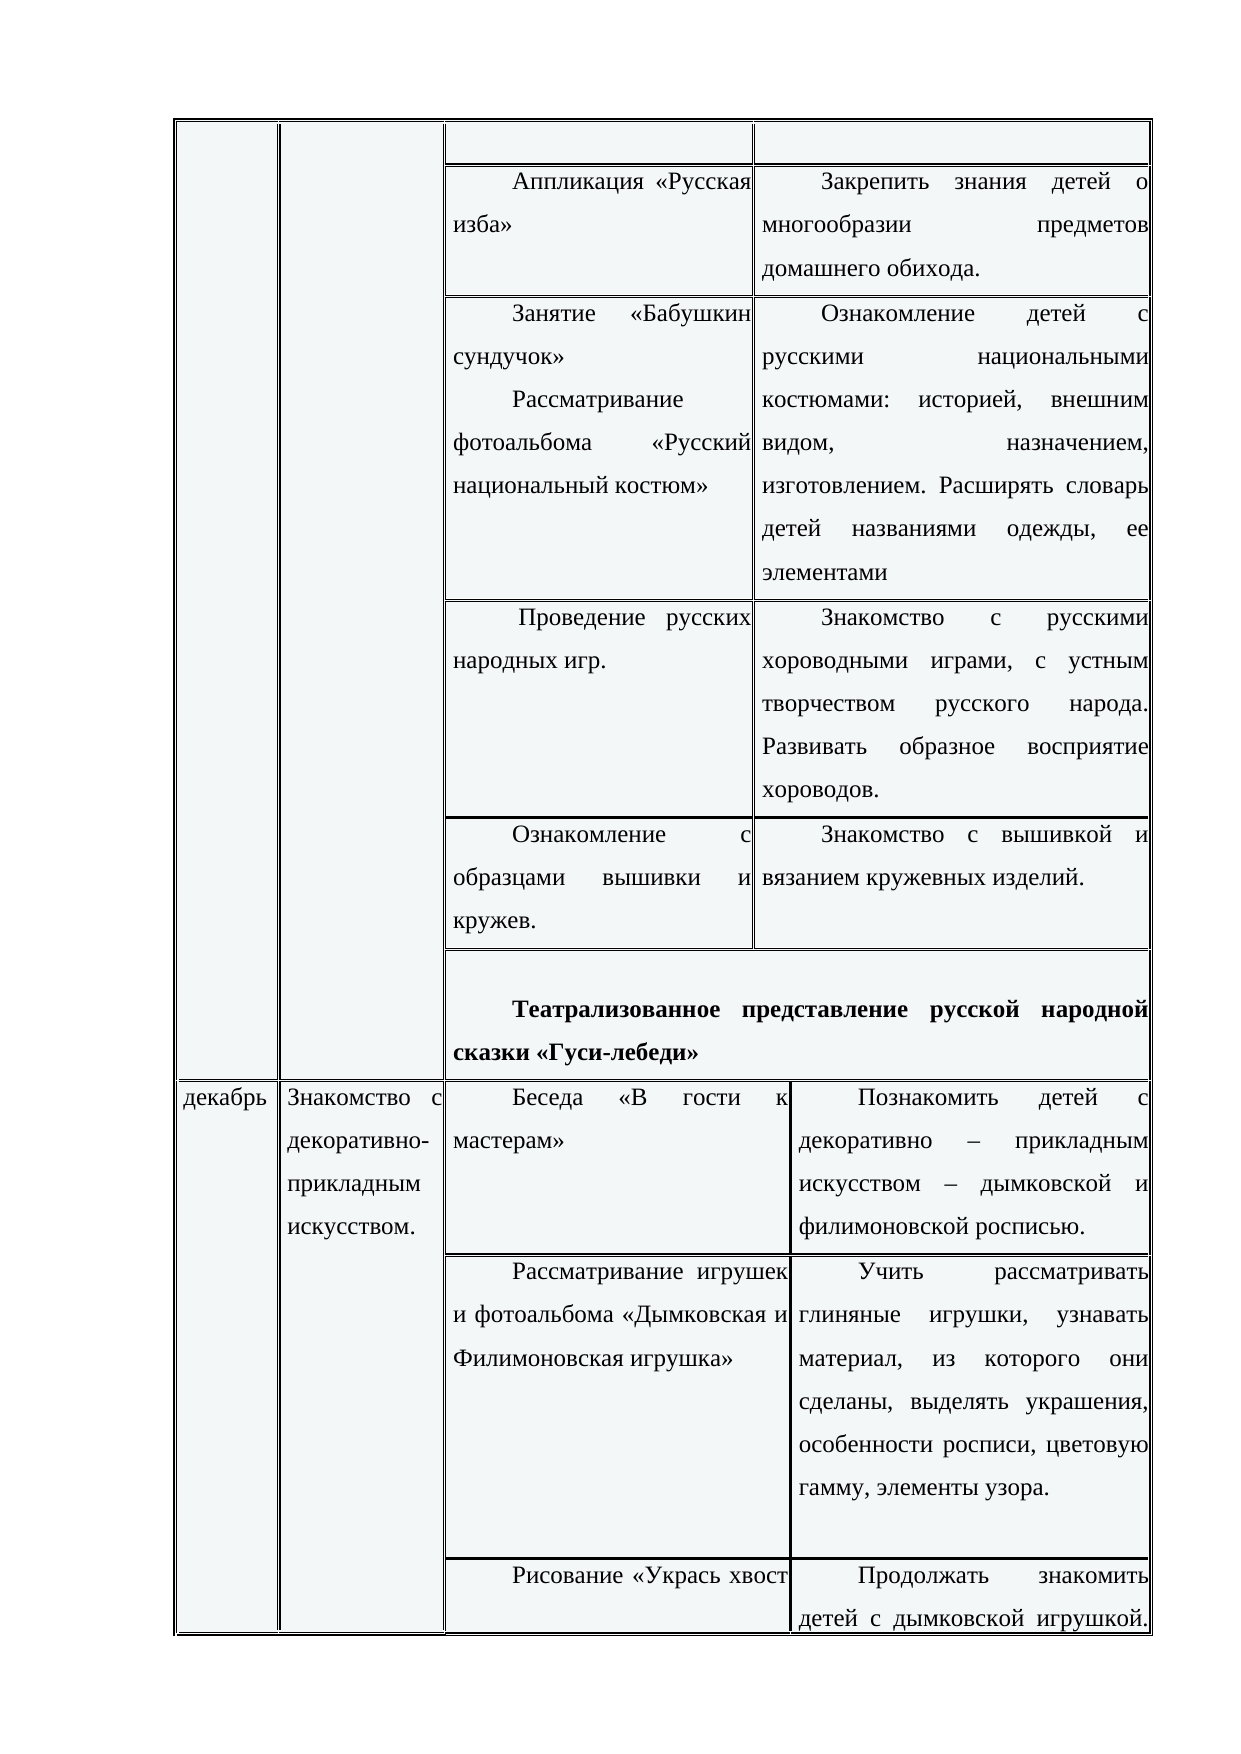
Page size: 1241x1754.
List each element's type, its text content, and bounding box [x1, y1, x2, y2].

table_cell Беседа «В гости к мастерам» [446, 1082, 789, 1253]
table_cell Познакомить детей с декоративно – прикладным искусством – дымковской и филимоновской росписью. [790, 1079, 1151, 1253]
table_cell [790, 1557, 1149, 1632]
table_cell Знакомство с вышивкой и вязанием кружевных изделий. [755, 816, 1149, 947]
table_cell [754, 122, 1149, 163]
table_cell Занятие «Бабушкин сундучок» Рассматривание фотоальбома «Русский национальный костюм» [446, 298, 752, 598]
table_cell Учить рассматривать глиняные игрушки, узнавать материал, из которого они сделаны, выделять украшения, особенности росписи, цветовую гамму, элементы узора. [792, 1253, 1150, 1557]
table_cell Аппликация «Русская изба» [446, 167, 752, 294]
table_cell Знакомство с декоративно-прикладным искусством. [279, 1082, 444, 1632]
table_cell декабрь [175, 1079, 279, 1632]
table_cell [445, 1560, 790, 1632]
table_cell Ознакомление с образцами вышивки и кружев. [446, 819, 752, 947]
table_cell Знакомство с русскими хороводными играми, с устным творчеством русского народа. Развивать образное восприятие хороводов. [755, 599, 1150, 816]
table_cell Рассматривание игрушек и фотоальбома «Дымковская и Филимоновская игрушка» [446, 1257, 789, 1557]
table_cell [445, 122, 753, 163]
table_cell Театрализованное представление русской народной сказки «Гуси-лебеди» [446, 948, 1150, 1079]
table_cell Закрепить знания детей о многообразии предметов домашнего обихода. [755, 163, 1150, 294]
table_cell Проведение русских народных игр. [446, 602, 752, 816]
table_cell Ознакомление детей с русскими национальными костюмами: историей, внешним видом, назначением, изготовлением. Расширять словарь детей названиями одежды, ее элементами [755, 295, 1150, 598]
